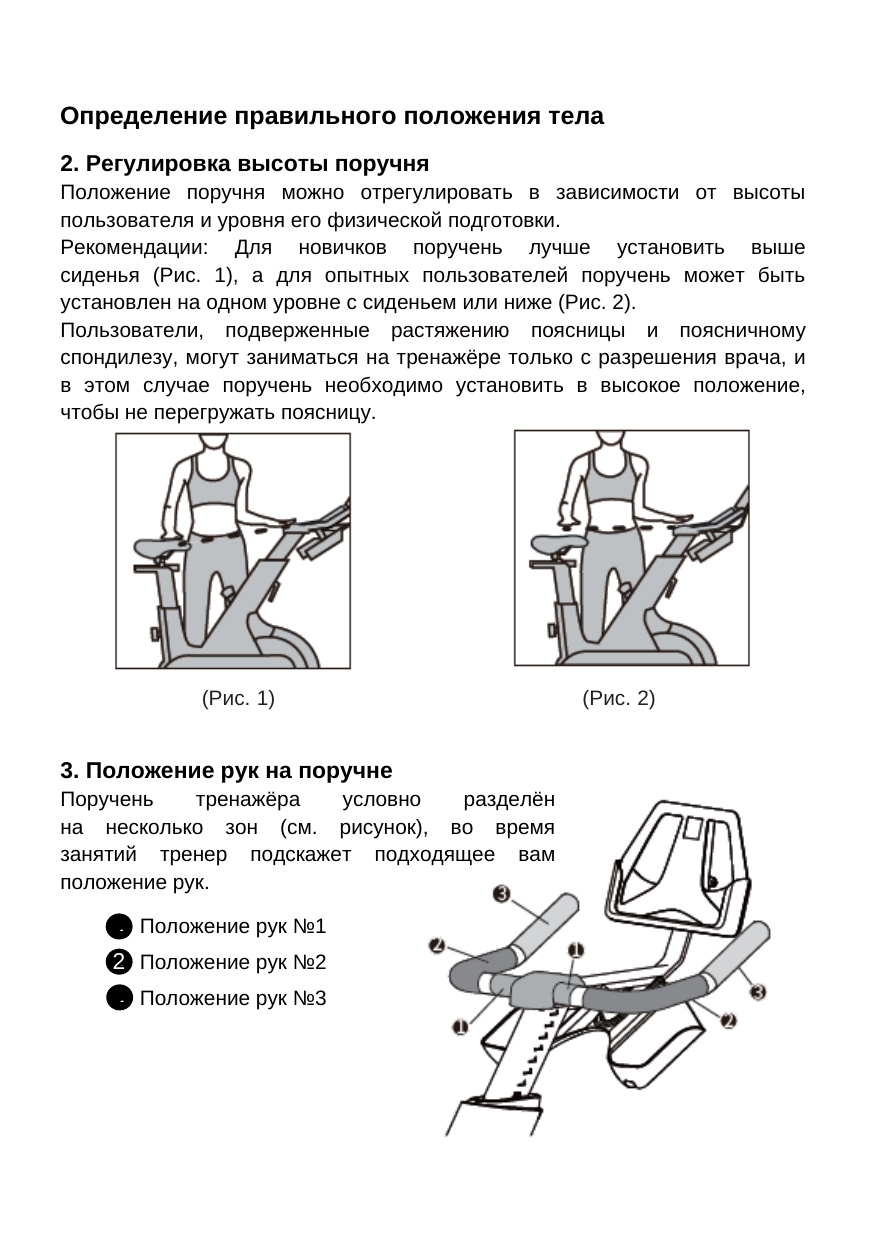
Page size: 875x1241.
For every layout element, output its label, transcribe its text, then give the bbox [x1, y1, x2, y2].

picture [426, 974, 780, 986]
picture [426, 794, 780, 914]
text Поручень тренажёра условно разделён на несколько зон (см. рисунок), во время занятий тренер подскажет подходящее вам положение рук. [60, 787, 556, 894]
picture [426, 938, 780, 950]
text Пользователи, подверженные растяжению поясницы и поясничному спондилезу, могут заниматься на тренажёре только с разрешения врача, и в этом случае поручень необходимо установить в высокое положение, чтобы не перегружать поясницу. [60, 318, 806, 424]
subtitle 3. Положение рук на поручне [60, 757, 837, 783]
subtitle 2. Регулировка высоты поручня [60, 150, 837, 176]
text Положение рук №2 [139, 950, 837, 974]
picture [111, 427, 756, 671]
text Положение рук №3 [139, 986, 837, 1009]
text Положение рук №1 [139, 914, 837, 938]
text Рекомендации: Для новичков поручень лучше установить выше сиденья (Рис. 1), а для опытных пользователей поручень может быть установлен на одном уровне с сиденьем или ниже (Рис. 2). [60, 235, 806, 314]
picture [426, 1009, 780, 1156]
subtitle Определение правильного положения тела [60, 101, 837, 130]
text Положение поручня можно отрегулировать в зависимости от высоты пользователя и уровня его физической подготовки. [60, 180, 806, 232]
subtitle (Рис. 1) (Рис. 2) [40, 686, 837, 710]
